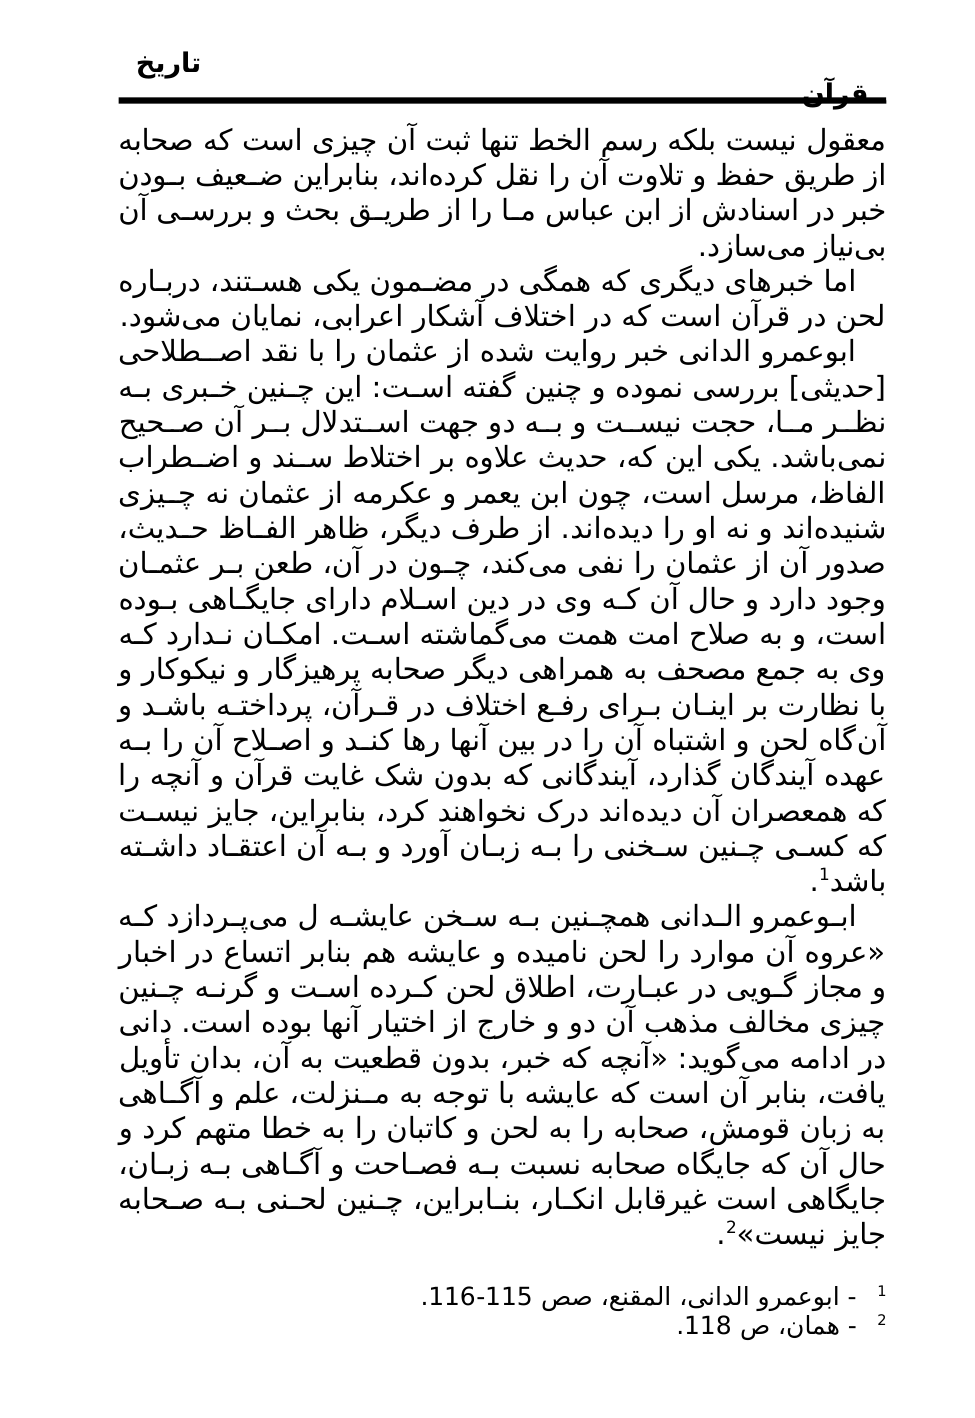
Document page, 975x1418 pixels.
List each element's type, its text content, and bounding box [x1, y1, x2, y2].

text ابوعمرو الدانی همچنین به سخن عایشه ل می‌پردازد که «عروه آن موارد را لحن نامیده و عایشه هم بنابر اتساع در اخبار و مجاز گویی در عبارت، اطلاق لحن کرده است و گرنه چنین چیزی مخالف مذهب آن دو و خارج از اختیار آنها بوده است. دانی در ادامه می‌گوید: «آنچه که خبر، بدون قطعیت به آن، بدان تأویل یافت، بنابر آن است که عایشه با توجه به منزلت، علم و آگاهی به زبان قومش، صحابه را به لحن و کاتبان را به خطا متهم کرد و حال آن که جایگاه صحابه نسبت به فصاحت و آگاهی به زبان، جایگاهی است غیرقابل انکار، بنابراین، چنین لحنی به صحابه جایز نیست». [118, 900, 886, 1252]
text ابوعمرو الدانی خبر روایت شده از عثمان را با نقد اصطلاحی [حدیثی] بررسی نموده و چنین گفته است: این چنین خبری به نظر ما، حجت نیست و به دو جهت استدلال بر آن صحیح نمی‌باشد. یکی این که، حدیث علاوه بر اختلاط سند و اضطراب الفاظ، مرسل است، چون ابن یعمر و عکرمه از عثمان نه چیزی شنیده‌اند و نه او را دیده‌اند. از طرف دیگر، ظاهر الفاظ حدیث، صدور آن از عثمان را نفی می‌کند، چون در آن، طعن بر عثمان وجود دارد و حال آن که وی در دین اسلام دارای جایگاهی بوده است، و به صلاح امت همت می‌گماشته است. امکان ندارد که وی به جمع مصحف به همراهی دیگر صحابه پرهیزگار و نیکوکار و با نظارت بر اینان برای رفع اختلاف در قرآن، پرداخته باشد و آن‌گاه لحن و اشتباه آن را در بین آنها رها کند و اصلاح آن را به عهده آیندگان گذارد، آیندگانی که بدون شک غایت قرآن و آنچه را که همعصران آن دیده‌اند درک نخواهند کرد، بنابراین، جایز نیست که کسی چنین سخنی را به زبان آورد و به آن اعتقاد داشته باشد. [118, 335, 886, 898]
text اما خبرهای دیگری که همگی در مضمون یکی هستند، درباره لحن در قرآن است که در اختلاف آشکار اعرابی، نمایان می‌شود. [118, 264, 886, 333]
